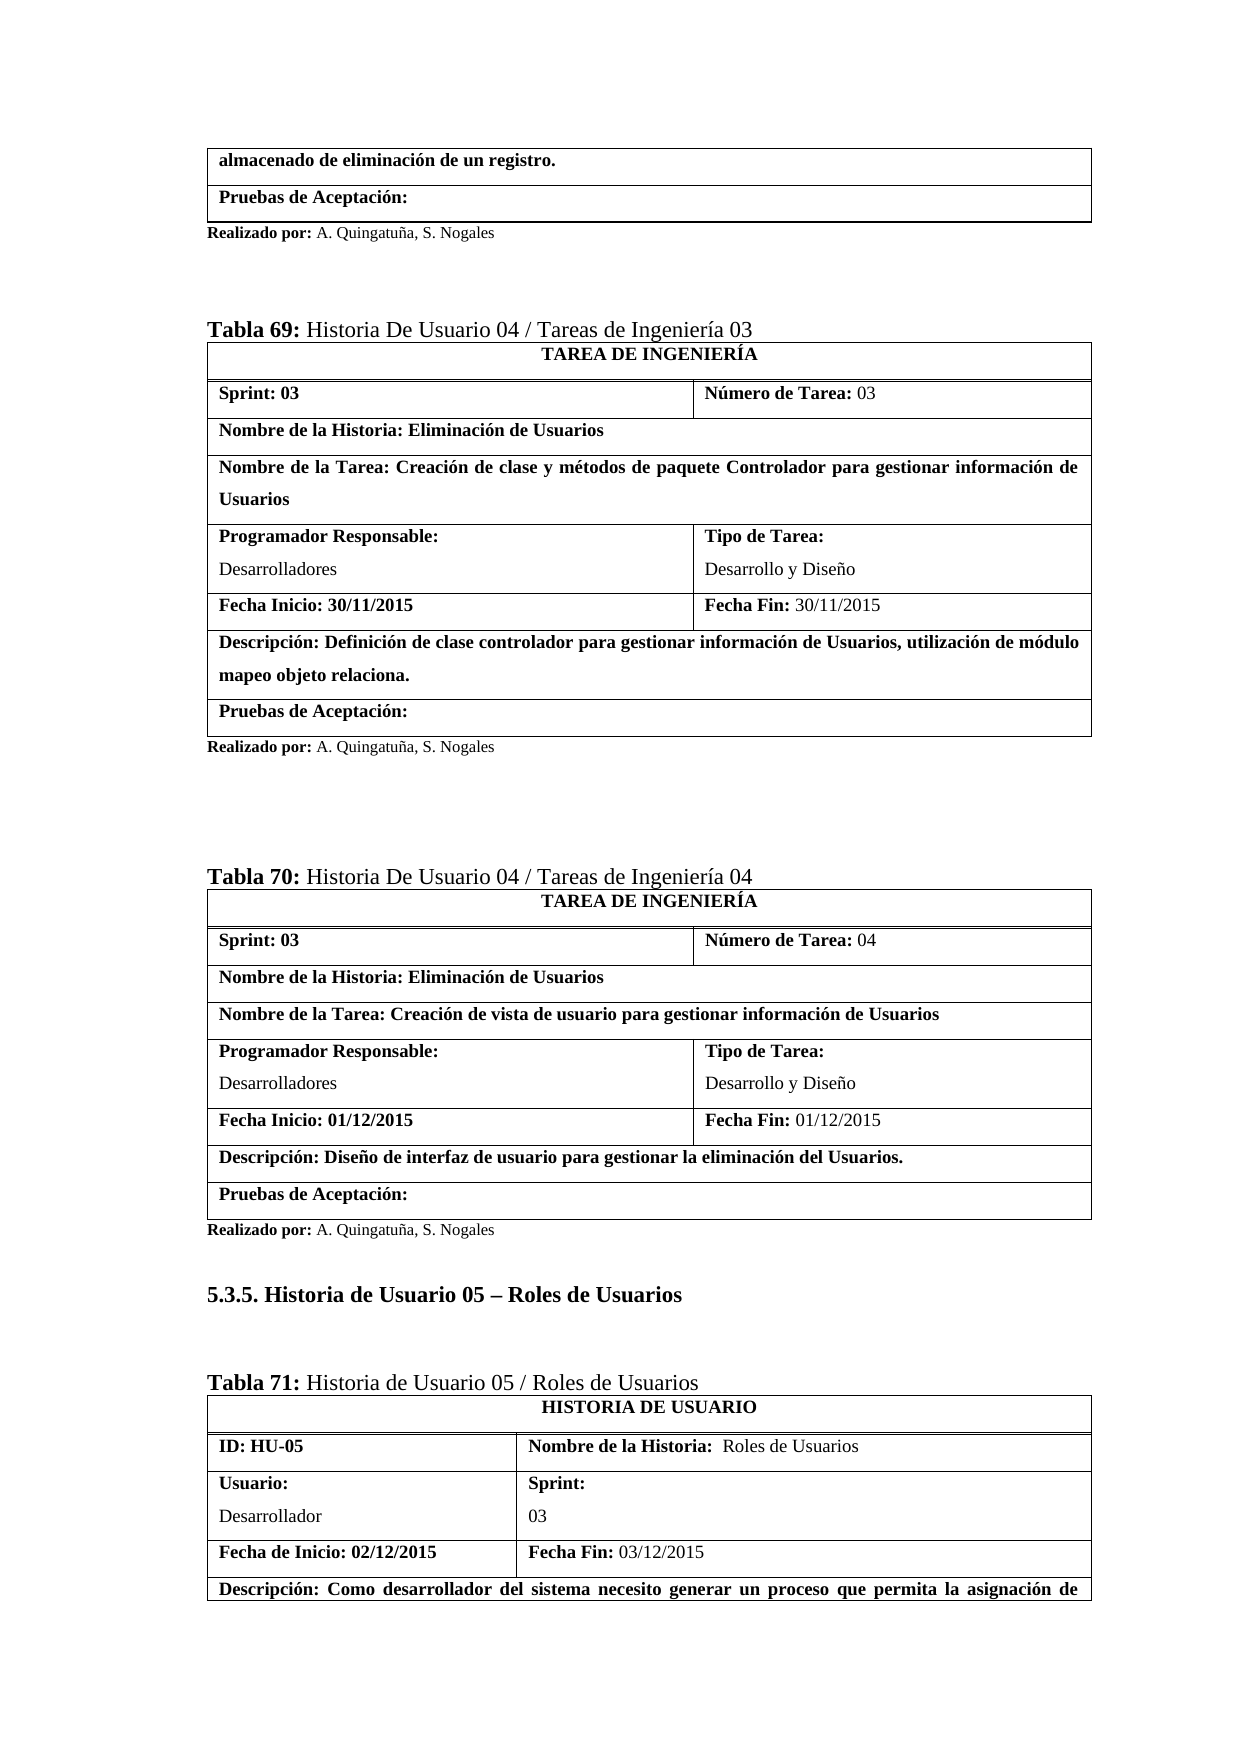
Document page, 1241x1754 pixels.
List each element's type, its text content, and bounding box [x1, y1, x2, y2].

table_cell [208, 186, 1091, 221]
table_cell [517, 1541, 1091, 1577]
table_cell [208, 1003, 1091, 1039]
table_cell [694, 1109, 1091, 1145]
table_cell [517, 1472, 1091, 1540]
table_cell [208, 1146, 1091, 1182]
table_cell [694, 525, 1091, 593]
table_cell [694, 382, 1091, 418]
text Realizado por: A. Quingatuña, S. Nogales [207, 737, 1092, 756]
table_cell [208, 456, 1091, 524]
text Realizado por: A. Quingatuña, S. Nogales [207, 223, 1092, 242]
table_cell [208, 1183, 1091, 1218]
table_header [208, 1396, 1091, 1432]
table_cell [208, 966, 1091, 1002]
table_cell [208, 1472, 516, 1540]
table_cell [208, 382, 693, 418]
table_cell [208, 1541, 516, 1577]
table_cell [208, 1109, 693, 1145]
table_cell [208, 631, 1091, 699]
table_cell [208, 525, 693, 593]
text 5.3.5. Historia de Usuario 05 – Roles de Usuarios [207, 1281, 1092, 1307]
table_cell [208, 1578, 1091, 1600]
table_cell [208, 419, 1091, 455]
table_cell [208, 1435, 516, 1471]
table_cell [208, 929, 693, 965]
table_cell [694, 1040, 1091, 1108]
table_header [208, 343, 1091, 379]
text Tabla 70: Historia De Usuario 04 / Tareas de Ingeniería 04 [207, 863, 1092, 889]
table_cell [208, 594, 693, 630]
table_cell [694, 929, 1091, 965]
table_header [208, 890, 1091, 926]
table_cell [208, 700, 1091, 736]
text Tabla 71: Historia de Usuario 05 / Roles de Usuarios [207, 1369, 1092, 1395]
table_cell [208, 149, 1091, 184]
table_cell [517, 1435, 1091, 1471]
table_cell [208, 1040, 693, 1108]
text Tabla 69: Historia De Usuario 04 / Tareas de Ingeniería 03 [207, 316, 1092, 342]
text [207, 1220, 1092, 1239]
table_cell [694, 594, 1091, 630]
